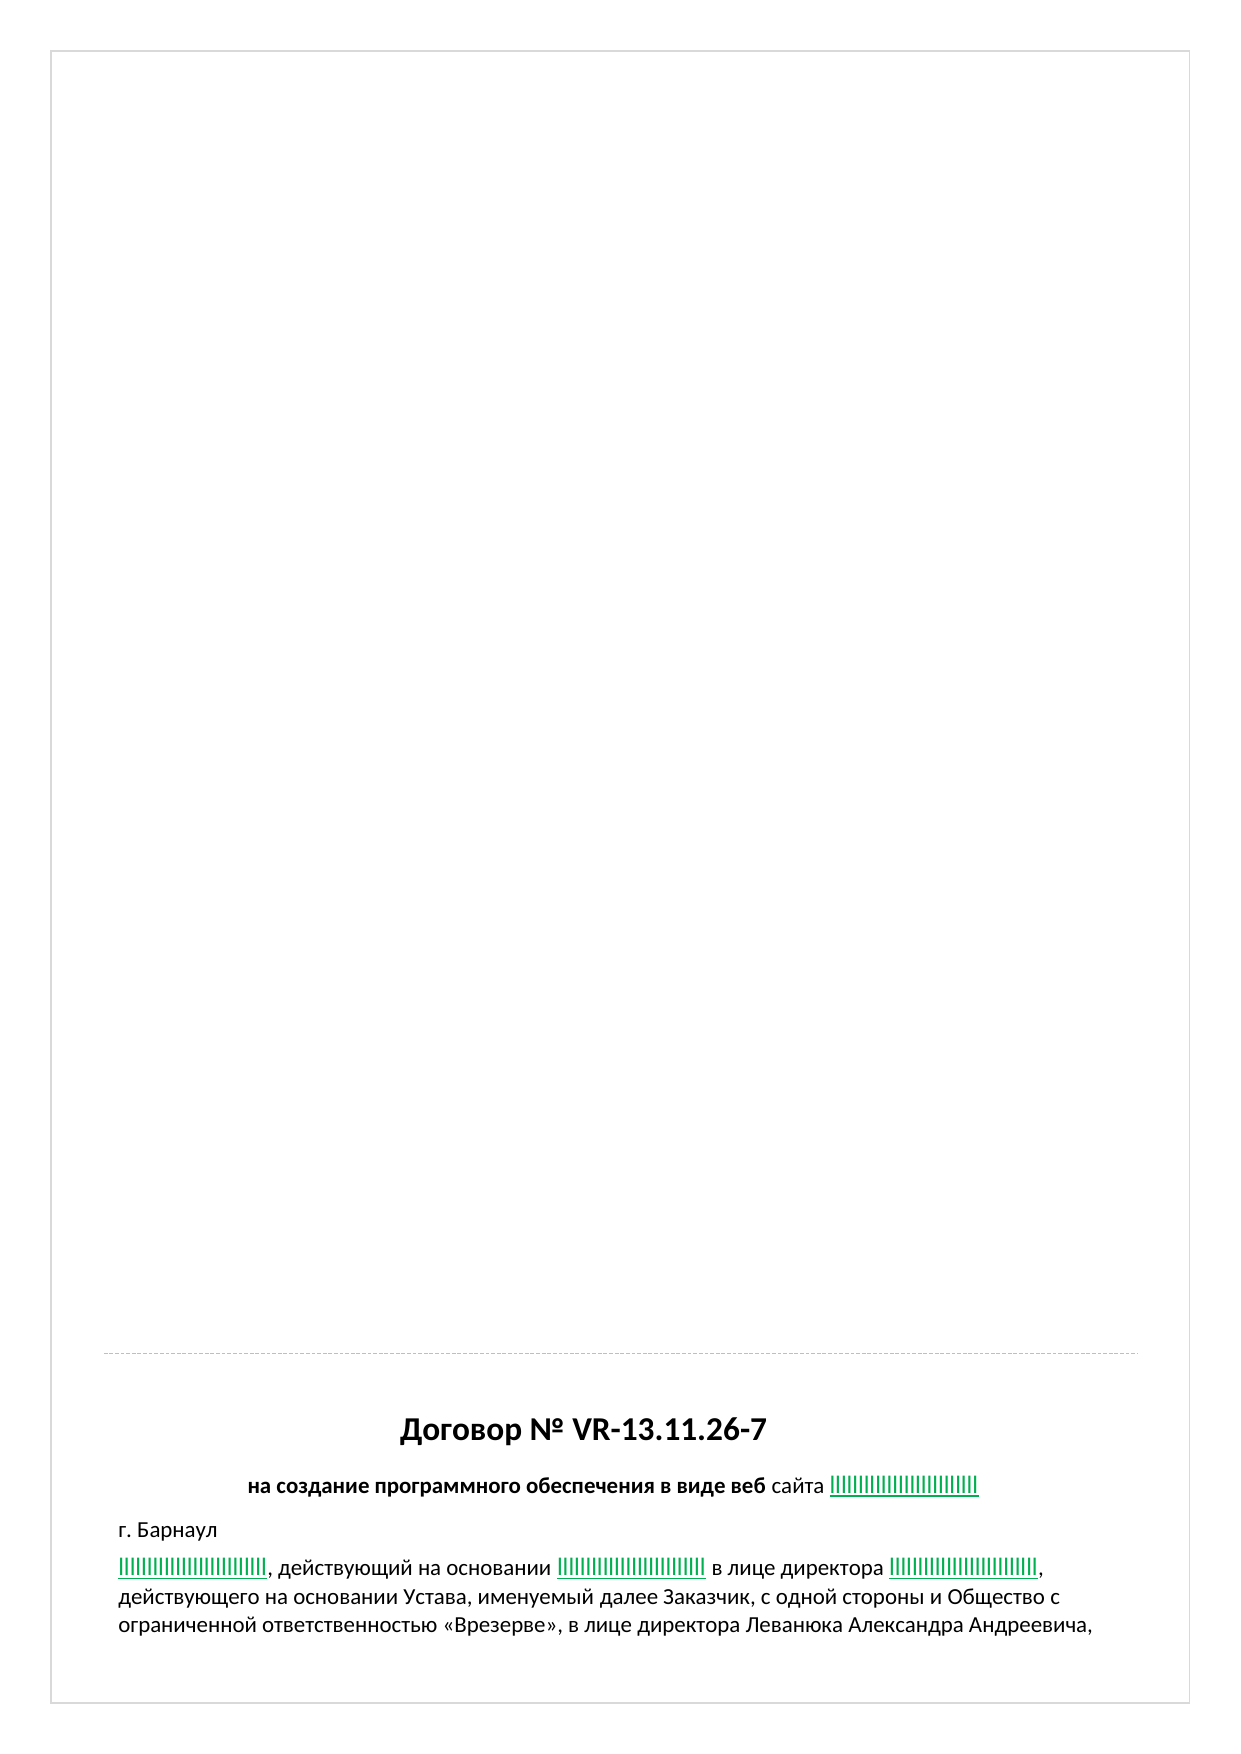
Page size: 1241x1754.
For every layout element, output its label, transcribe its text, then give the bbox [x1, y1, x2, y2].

text г. Барнаул [118, 1515, 1107, 1543]
text Договор № VR-27.02.21-7 [59, 1408, 1107, 1449]
text на создание программного обеспечения в виде веб сайта llllllllllllllllllllllllll [118, 1469, 1107, 1500]
text llllllllllllllllllllllllll, действующий на основании llllllllllllllllllllllllll в лице директора llllllllllllllllllllllllll, действующего на основании Устава, именуемый далее Заказчик, с одной стороны и Общество с ограниченной ответственностью «Врезерве», в лице директора Леванюка Александра Андреевича, действующего на основании Устава, именуемое далее Исполнитель, с другой стороны, заключили настоящий Договор о нижеследующем: [118, 1551, 1107, 1638]
